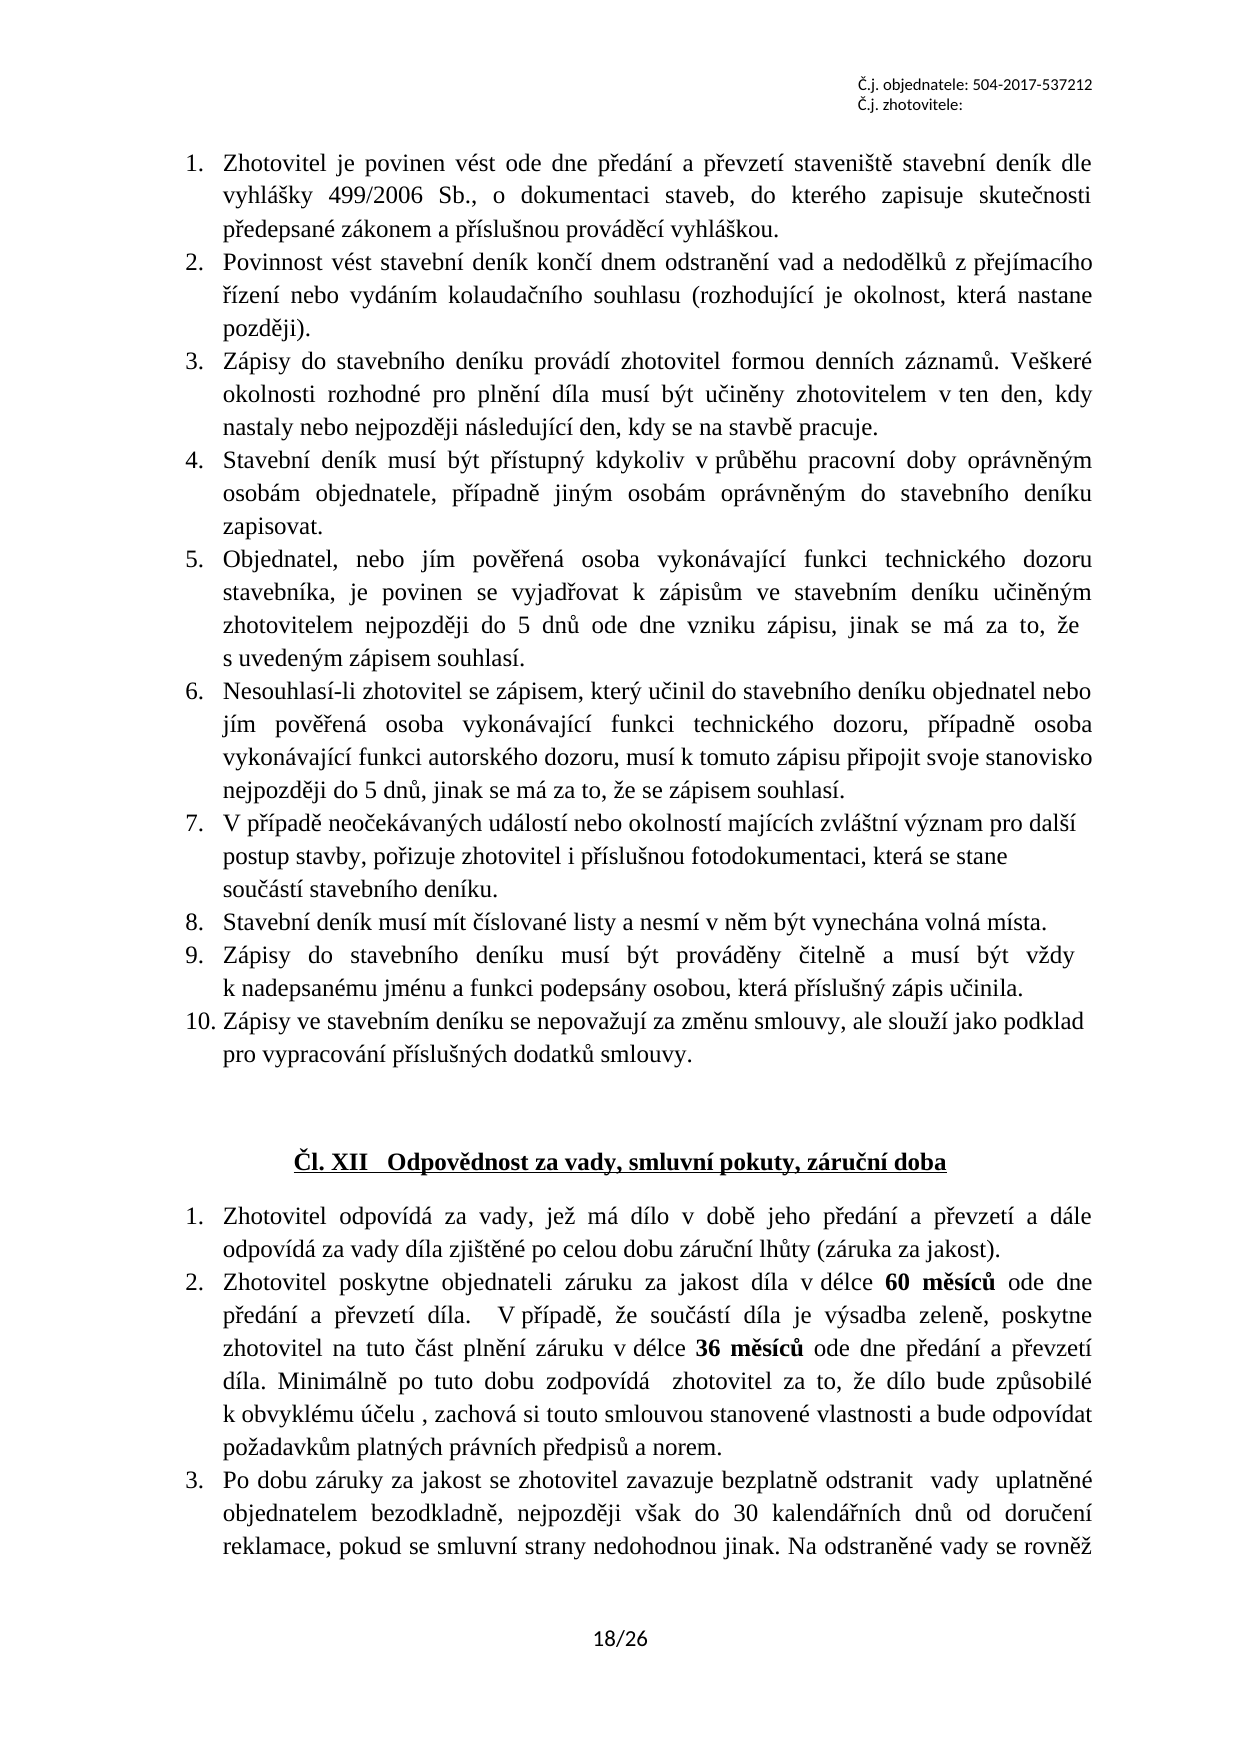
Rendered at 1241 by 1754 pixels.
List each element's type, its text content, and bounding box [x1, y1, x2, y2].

list Zhotovitel poskytne objednateli záruku za jakost díla v délce 60 měsíců ode dne předání a převzetí díla. V případě, že součástí díla je výsadba zeleně, poskytne zhotovitel na tuto část plnění záruku v délce 36 měsíců ode dne předání a převzetí díla. Minimálně po tuto dobu zodpovídá zhotovitel za to, že dílo bude způsobilé k obvyklému účelu , zachová si touto smlouvou stanovené vlastnosti a bude odpovídat požadavkům platných právních předpisů a norem. [185, 1267, 1093, 1461]
list Zhotovitel je povinen vést ode dne předání a převzetí staveniště stavební deník dle vyhlášky 499/2006 Sb., o dokumentaci staveb, do kterého zapisuje skutečnosti předepsané zákonem a příslušnou prováděcí vyhláškou. [185, 148, 1093, 242]
list Stavební deník musí mít číslované listy a nesmí v něm být vynechána volná místa. [185, 907, 1093, 936]
list Nesouhlasí-li zhotovitel se zápisem, který učinil do stavebního deníku objednatel nebo jím pověřená osoba vykonávající funkci technického dozoru, případně osoba vykonávající funkci autorského dozoru, musí k tomuto zápisu připojit svoje stanovisko nejpozději do 5 dnů, jinak se má za to, že se zápisem souhlasí. [185, 676, 1093, 804]
list Zápisy do stavebního deníku provádí zhotovitel formou denních záznamů. Veškeré okolnosti rozhodné pro plnění díla musí být učiněny zhotovitelem v ten den, kdy nastaly nebo nejpozději následující den, kdy se na stavbě pracuje. [185, 346, 1093, 441]
list Zápisy do stavebního deníku musí být prováděny čitelně a musí být vždy k nadepsanému jménu a funkci podepsány osobou, která příslušný zápis učinila. [185, 940, 1093, 1002]
list V případě neočekávaných událostí nebo okolností majících zvláštní význam pro další postup stavby, pořizuje zhotovitel i příslušnou fotodokumentaci, která se stane součástí stavebního deníku. [185, 808, 1093, 903]
list Zápisy ve stavebním deníku se nepovažují za změnu smlouvy, ale slouží jako podklad pro vypracování příslušných dodatků smlouvy. [185, 1006, 1093, 1068]
list Povinnost vést stavební deník končí dnem odstranění vad a nedodělků z přejímacího řízení nebo vydáním kolaudačního souhlasu (rozhodující je okolnost, která nastane později). [185, 247, 1093, 341]
text Čl. XII Odpovědnost za vady, smluvní pokuty, záruční doba [148, 1147, 1093, 1176]
list Stavební deník musí být přístupný kdykoliv v průběhu pracovní doby oprávněným osobám objednatele, případně jiným osobám oprávněným do stavebního deníku zapisovat. [185, 445, 1093, 539]
list Objednatel, nebo jím pověřená osoba vykonávající funkci technického dozoru stavebníka, je povinen se vyjadřovat k zápisům ve stavebním deníku učiněným zhotovitelem nejpozději do 5 dnů ode dne vzniku zápisu, jinak se má za to, že s uvedeným zápisem souhlasí. [185, 544, 1093, 672]
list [185, 1465, 1093, 1560]
list Zhotovitel odpovídá za vady, jež má dílo v době jeho předání a převzetí a dále odpovídá za vady díla zjištěné po celou dobu záruční lhůty (záruka za jakost). [185, 1201, 1093, 1262]
